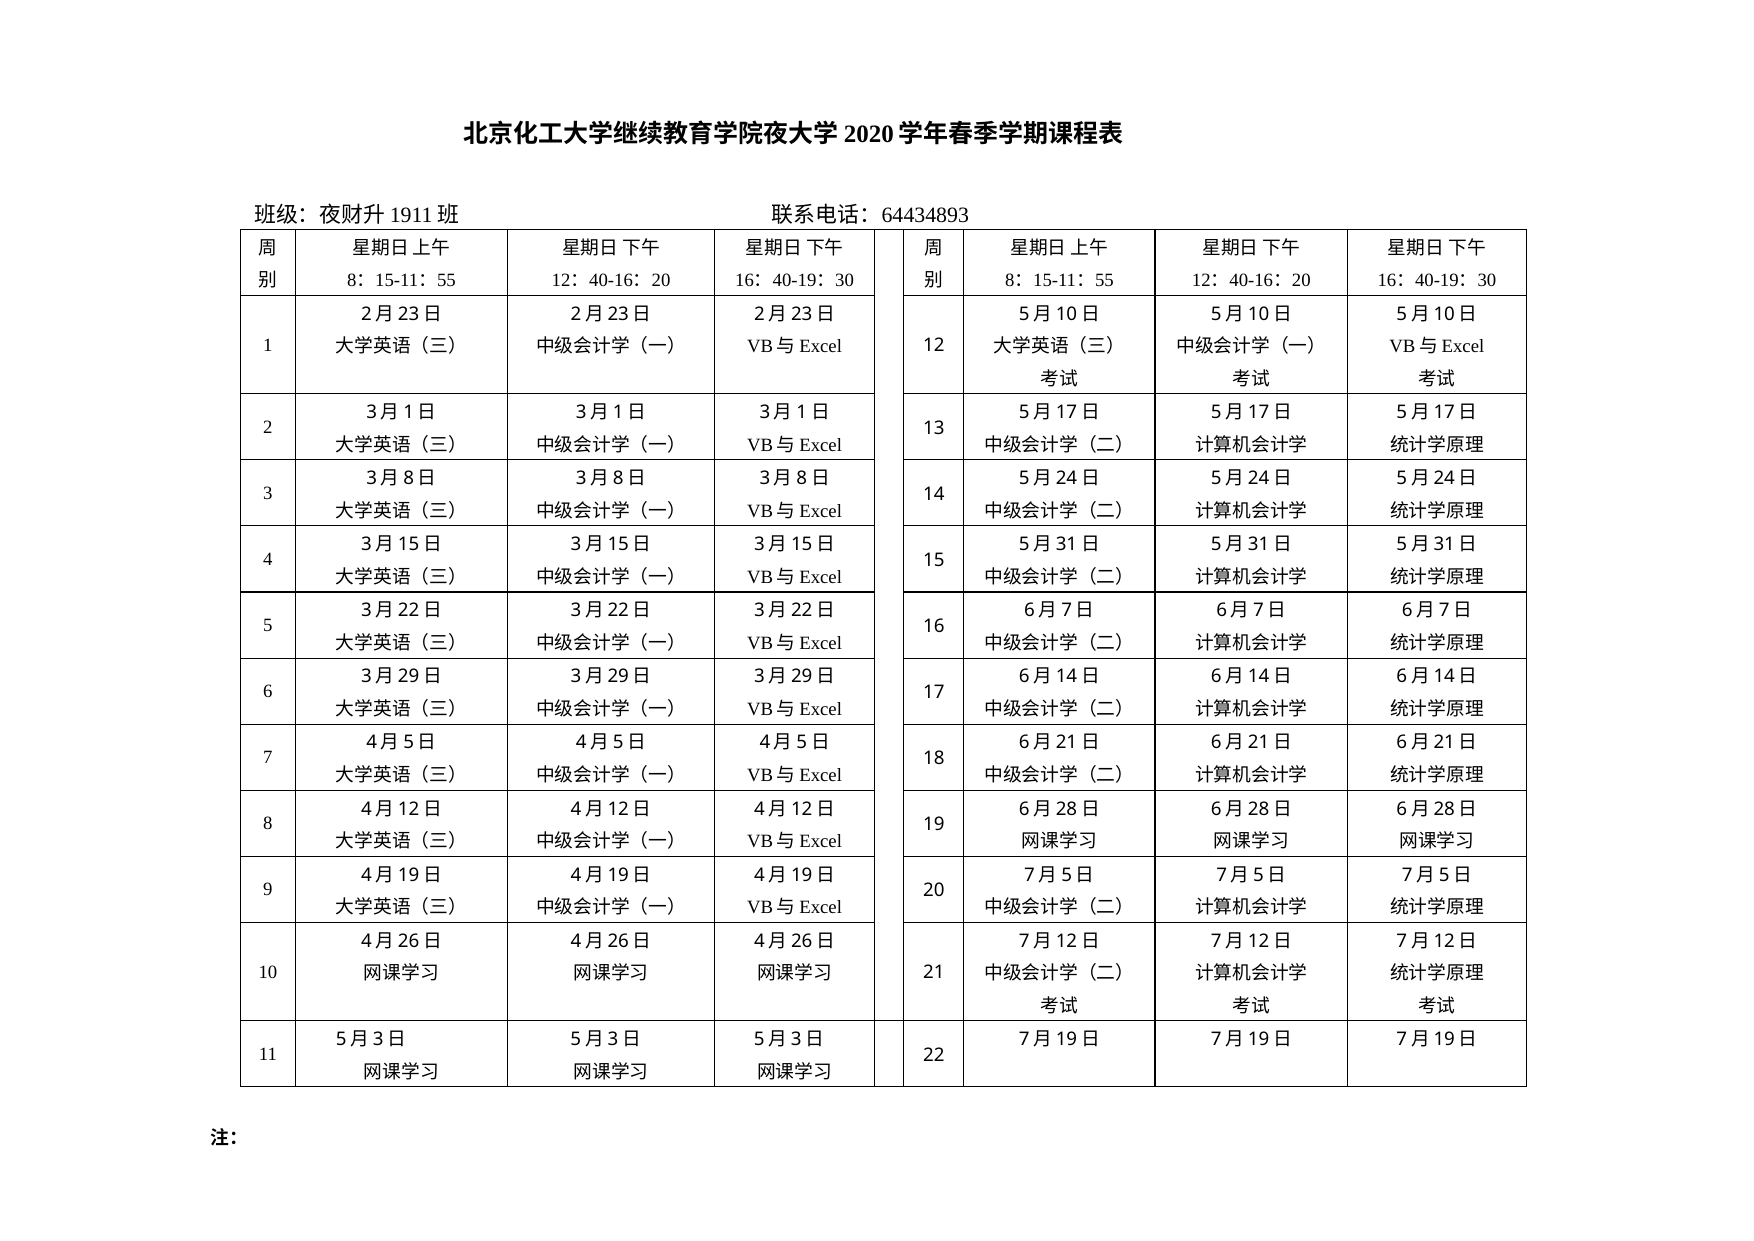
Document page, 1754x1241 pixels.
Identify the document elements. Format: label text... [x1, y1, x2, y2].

table_cell 3月1日 大学英语（三） [296, 394, 507, 459]
table_cell 15 [904, 526, 963, 591]
table_cell 6月14日 中级会计学（二） [964, 659, 1154, 723]
text 班级：夜财升1911班 联系电话：64434893 [150, 196, 1604, 229]
table_cell 7月19日 [964, 1021, 1154, 1086]
table_cell 7月19日 [1156, 1021, 1347, 1086]
table_cell 21 [904, 923, 963, 1020]
table_cell 4月5日 中级会计学（一） [508, 725, 714, 789]
table_cell 17 [904, 659, 963, 723]
table_header [875, 230, 903, 1020]
table_cell 7 [241, 725, 295, 789]
table_cell 7月5日 计算机会计学 [1156, 857, 1347, 922]
table_header 周别 [241, 230, 295, 295]
table_cell 13 [904, 394, 963, 459]
table_cell 3月29日 VB与Excel [715, 659, 874, 723]
table_cell 6月7日 统计学原理 [1348, 593, 1526, 657]
table_cell 2 [241, 394, 295, 459]
table_cell 14 [904, 460, 963, 525]
table_cell 3月22日 大学英语（三） [296, 593, 507, 657]
table_cell 18 [904, 725, 963, 789]
table_cell 3月29日 大学英语（三） [296, 659, 507, 723]
table_cell 6月28日 网课学习 [964, 791, 1154, 856]
table_cell 5月31日 中级会计学（二） [964, 526, 1154, 591]
table_cell 3月8日 中级会计学（一） [508, 460, 714, 525]
table_cell 4月19日 大学英语（三） [296, 857, 507, 922]
table_cell 4月26日 网课学习 [508, 923, 714, 1020]
text 北京化工大学继续教育学院夜大学2020学年春季学期课程表 [150, 99, 1604, 164]
table_cell 5月31日 计算机会计学 [1156, 526, 1347, 591]
table_cell 4月12日 VB与Excel [715, 791, 874, 856]
table_cell 3月29日 中级会计学（一） [508, 659, 714, 723]
table_cell 7月19日 [1348, 1021, 1526, 1086]
table_cell 6月7日 计算机会计学 [1156, 593, 1347, 657]
table_header 星期日 下午 12：40-16：20 [1156, 230, 1347, 295]
table_cell 3月15日 大学英语（三） [296, 526, 507, 591]
table_cell 6月14日 统计学原理 [1348, 659, 1526, 723]
table_cell 12 [904, 296, 963, 393]
table_cell 4月12日 中级会计学（一） [508, 791, 714, 856]
table_cell 2月23日 中级会计学（一） [508, 296, 714, 393]
table_cell 4月26日 网课学习 [715, 923, 874, 1020]
table_cell 7月5日 中级会计学（二） [964, 857, 1154, 922]
table_cell 3 [241, 460, 295, 525]
table_cell 5月10日 VB与Excel 考试 [1348, 296, 1526, 393]
table_cell 5月17日 计算机会计学 [1156, 394, 1347, 459]
table_cell 3月22日 VB与Excel [715, 593, 874, 657]
table_cell 5月24日 中级会计学（二） [964, 460, 1154, 525]
table_cell 5月31日 统计学原理 [1348, 526, 1526, 591]
table_cell 5月17日 统计学原理 [1348, 394, 1526, 459]
table_cell 4月19日 VB与Excel [715, 857, 874, 922]
table_cell 2月23日 大学英语（三） [296, 296, 507, 393]
table_cell 3月1日 中级会计学（一） [508, 394, 714, 459]
table_cell 22 [904, 1021, 963, 1086]
table_cell 5月24日 计算机会计学 [1156, 460, 1347, 525]
table_cell 7月12日 统计学原理 考试 [1348, 923, 1526, 1020]
table_cell [875, 1021, 903, 1086]
table_cell 3月22日 中级会计学（一） [508, 593, 714, 657]
table_cell 19 [904, 791, 963, 856]
table_cell 6月21日 统计学原理 [1348, 725, 1526, 789]
table_cell 6月28日 网课学习 [1156, 791, 1347, 856]
table_cell 5 [241, 593, 295, 657]
table_header 星期日 上午 8：15-11：55 [964, 230, 1154, 295]
table_cell 4月5日 大学英语（三） [296, 725, 507, 789]
table_cell 6 [241, 659, 295, 723]
table_cell 6月21日 中级会计学（二） [964, 725, 1154, 789]
table_cell 5月3日 网课学习 [715, 1021, 874, 1086]
table_cell 7月12日 计算机会计学 考试 [1156, 923, 1347, 1020]
table_cell 6月7日 中级会计学（二） [964, 593, 1154, 657]
table_cell 10 [241, 923, 295, 1020]
table_cell 5月10日 大学英语（三） 考试 [964, 296, 1154, 393]
table_header 星期日 下午 16：40-19：30 [1348, 230, 1526, 295]
table_cell 4月5日 VB与Excel [715, 725, 874, 789]
table_cell 4 [241, 526, 295, 591]
table_cell 7月5日 统计学原理 [1348, 857, 1526, 922]
table_cell 11 [241, 1021, 295, 1086]
table_cell 5月24日 统计学原理 [1348, 460, 1526, 525]
table_cell 4月26日 网课学习 [296, 923, 507, 1020]
table_cell 6月28日 网课学习 [1348, 791, 1526, 856]
table_cell 4月12日 大学英语（三） [296, 791, 507, 856]
table_cell 5月3日 网课学习 [296, 1021, 507, 1086]
table_cell 3月1日 VB与Excel [715, 394, 874, 459]
table_cell 20 [904, 857, 963, 922]
table_cell 3月15日 VB与Excel [715, 526, 874, 591]
table_cell 1 [241, 296, 295, 393]
table_cell 7月12日 中级会计学（二） 考试 [964, 923, 1154, 1020]
table_cell 3月8日 VB与Excel [715, 460, 874, 525]
table_cell 9 [241, 857, 295, 922]
table_cell 3月15日 中级会计学（一） [508, 526, 714, 591]
table_cell 6月14日 计算机会计学 [1156, 659, 1347, 723]
table_cell 3月8日 大学英语（三） [296, 460, 507, 525]
table_cell 5月17日 中级会计学（二） [964, 394, 1154, 459]
table_cell 5月3日 网课学习 [508, 1021, 714, 1086]
table_cell 8 [241, 791, 295, 856]
table_cell 6月21日 计算机会计学 [1156, 725, 1347, 789]
table_cell 2月23日 VB与Excel [715, 296, 874, 393]
table_cell 5月10日 中级会计学（一） 考试 [1156, 296, 1347, 393]
table_header 星期日 上午 8：15-11：55 [296, 230, 507, 295]
table_cell 4月19日 中级会计学（一） [508, 857, 714, 922]
table_header 星期日 下午 12：40-16：20 [508, 230, 714, 295]
table_cell 16 [904, 593, 963, 657]
text 注： [150, 1120, 1604, 1152]
table_header 周别 [904, 230, 963, 295]
table_header 星期日 下午 16：40-19：30 [715, 230, 874, 295]
